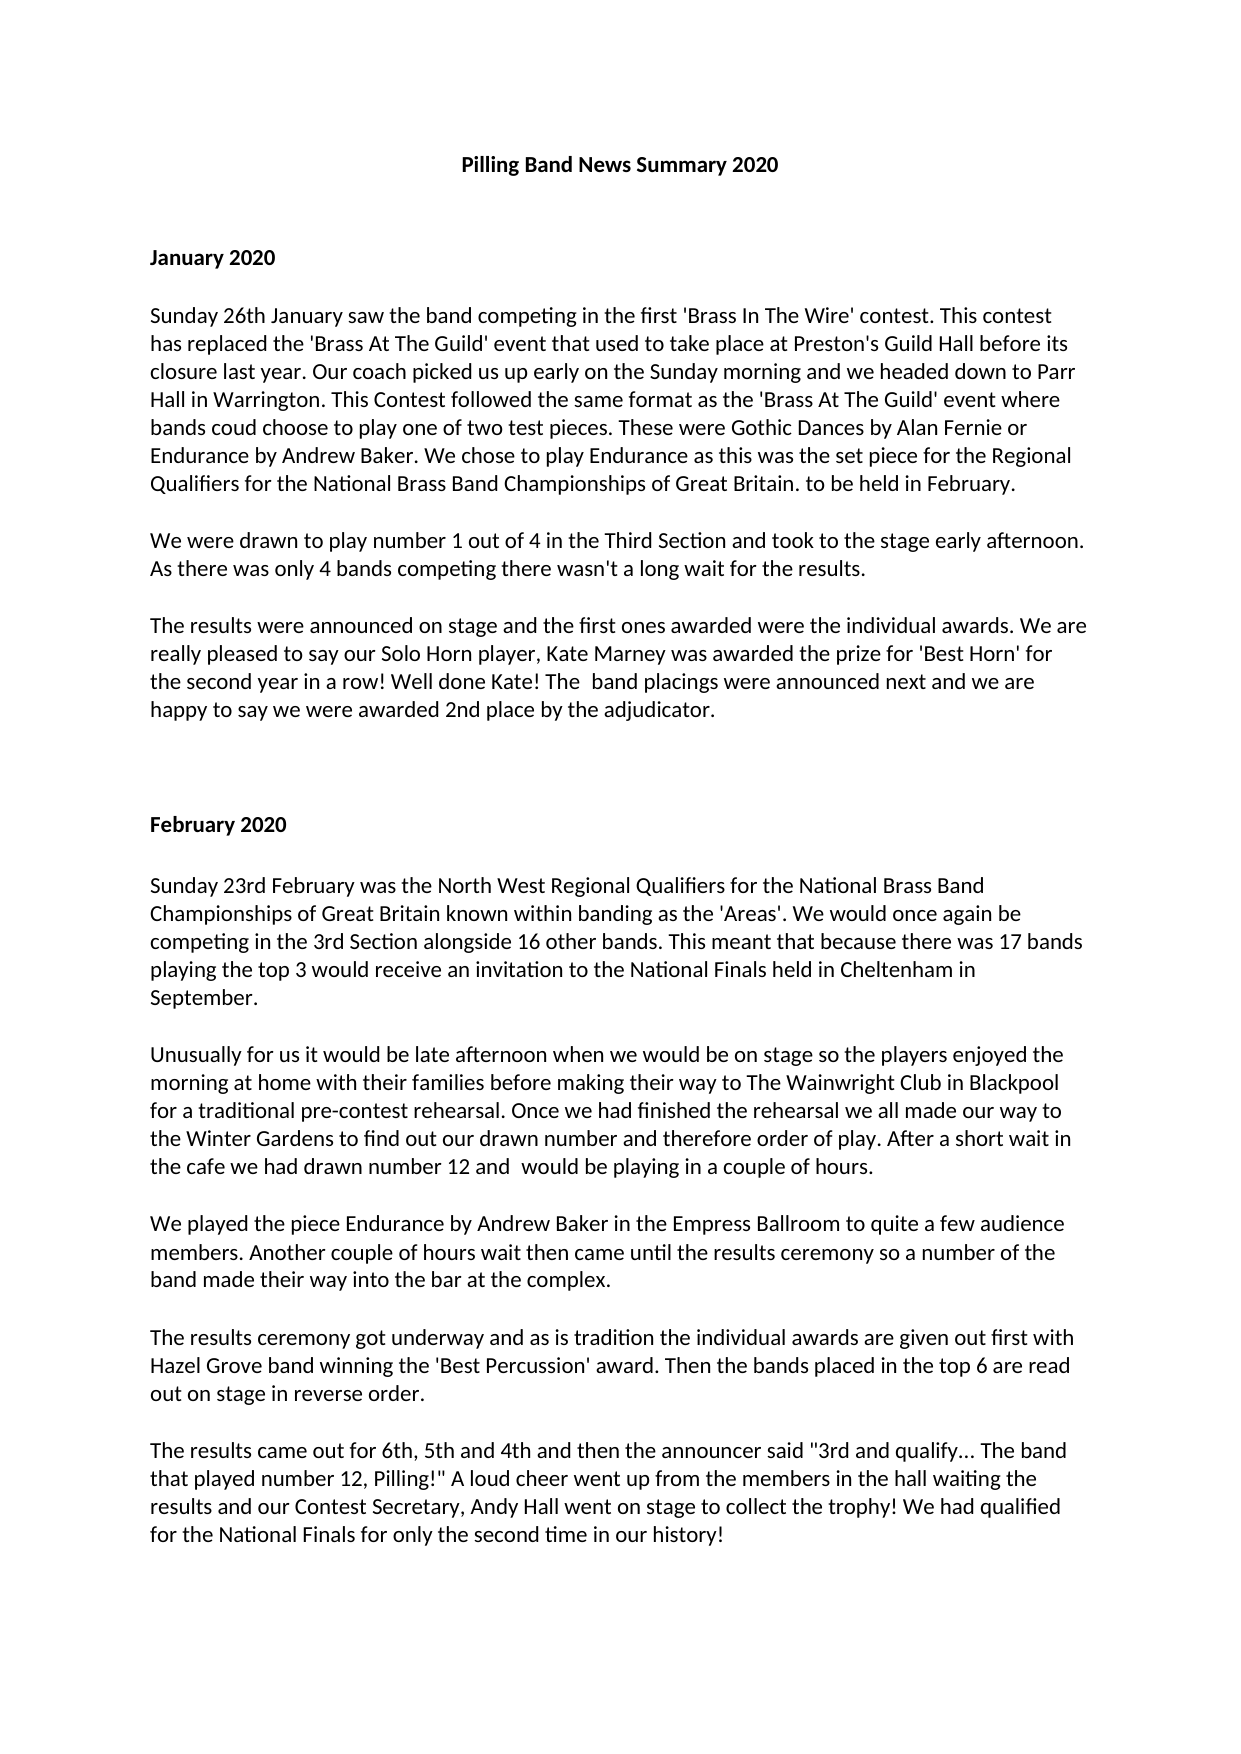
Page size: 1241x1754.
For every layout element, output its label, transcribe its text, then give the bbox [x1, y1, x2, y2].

text We played the piece Endurance by Andrew Baker in the Empress Ballroom to quite a few audience members. Another couple of hours wait then came until the results ceremony so a number of the band made their way into the bar at the complex. [150, 1209, 1090, 1294]
text January 2020 [150, 243, 1090, 272]
text Pilling Band News Summary 2020 [150, 150, 1090, 178]
text Sunday 26th January saw the band competing in the first 'Brass In The Wire' contest. This contest has replaced the 'Brass At The Guild' event that used to take place at Preston's Guild Hall before its closure last year. Our coach picked us up early on the Sunday morning and we headed down to Parr Hall in Warrington. This Contest followed the same format as the 'Brass At The Guild' event where bands coud choose to play one of two test pieces. These were Gothic Dances by Alan Fernie or Endurance by Andrew Baker. We chose to play Endurance as this was the set piece for the Regional Qualifiers for the National Brass Band Championships of Great Britain. to be held in February. [150, 301, 1090, 497]
text Sunday 23rd February was the North West Regional Qualifiers for the National Brass Band Championships of Great Britain known within banding as the 'Areas'. We would once again be competing in the 3rd Section alongside 16 other bands. This meant that because there was 17 bands playing the top 3 would receive an invitation to the National Finals held in Cheltenham in September. [150, 871, 1090, 1011]
text The results came out for 6th, 5th and 4th and then the announcer said "3rd and qualify... The band that played number 12, Pilling!" A loud cheer went up from the members in the hall waiting the results and our Contest Secretary, Andy Hall went on stage to collect the trophy! We had qualified for the National Finals for only the second time in our history! [150, 1436, 1090, 1548]
text The results ceremony got underway and as is tradition the individual awards are given out first with Hazel Grove band winning the 'Best Percussion' award. Then the bands placed in the top 6 are read out on stage in reverse order. [150, 1323, 1090, 1407]
text We were drawn to play number 1 out of 4 in the Third Section and took to the stage early afternoon. As there was only 4 bands competing there wasn't a long wait for the results. [150, 526, 1090, 582]
text February 2020 [150, 810, 1090, 838]
text The results were announced on stage and the first ones awarded were the individual awards. We are really pleased to say our Solo Horn player, Kate Marney was awarded the prize for 'Best Horn' for the second year in a row! Well done Kate! The band placings were announced next and we are happy to say we were awarded 2nd place by the adjudicator. [150, 611, 1090, 723]
text Unusually for us it would be late afternoon when we would be on stage so the players enjoyed the morning at home with their families before making their way to The Wainwright Club in Blackpool for a traditional pre-contest rehearsal. Once we had finished the rehearsal we all made our way to the Winter Gardens to find out our drawn number and therefore order of play. After a short wait in the cafe we had drawn number 12 and would be playing in a couple of hours. [150, 1040, 1090, 1180]
